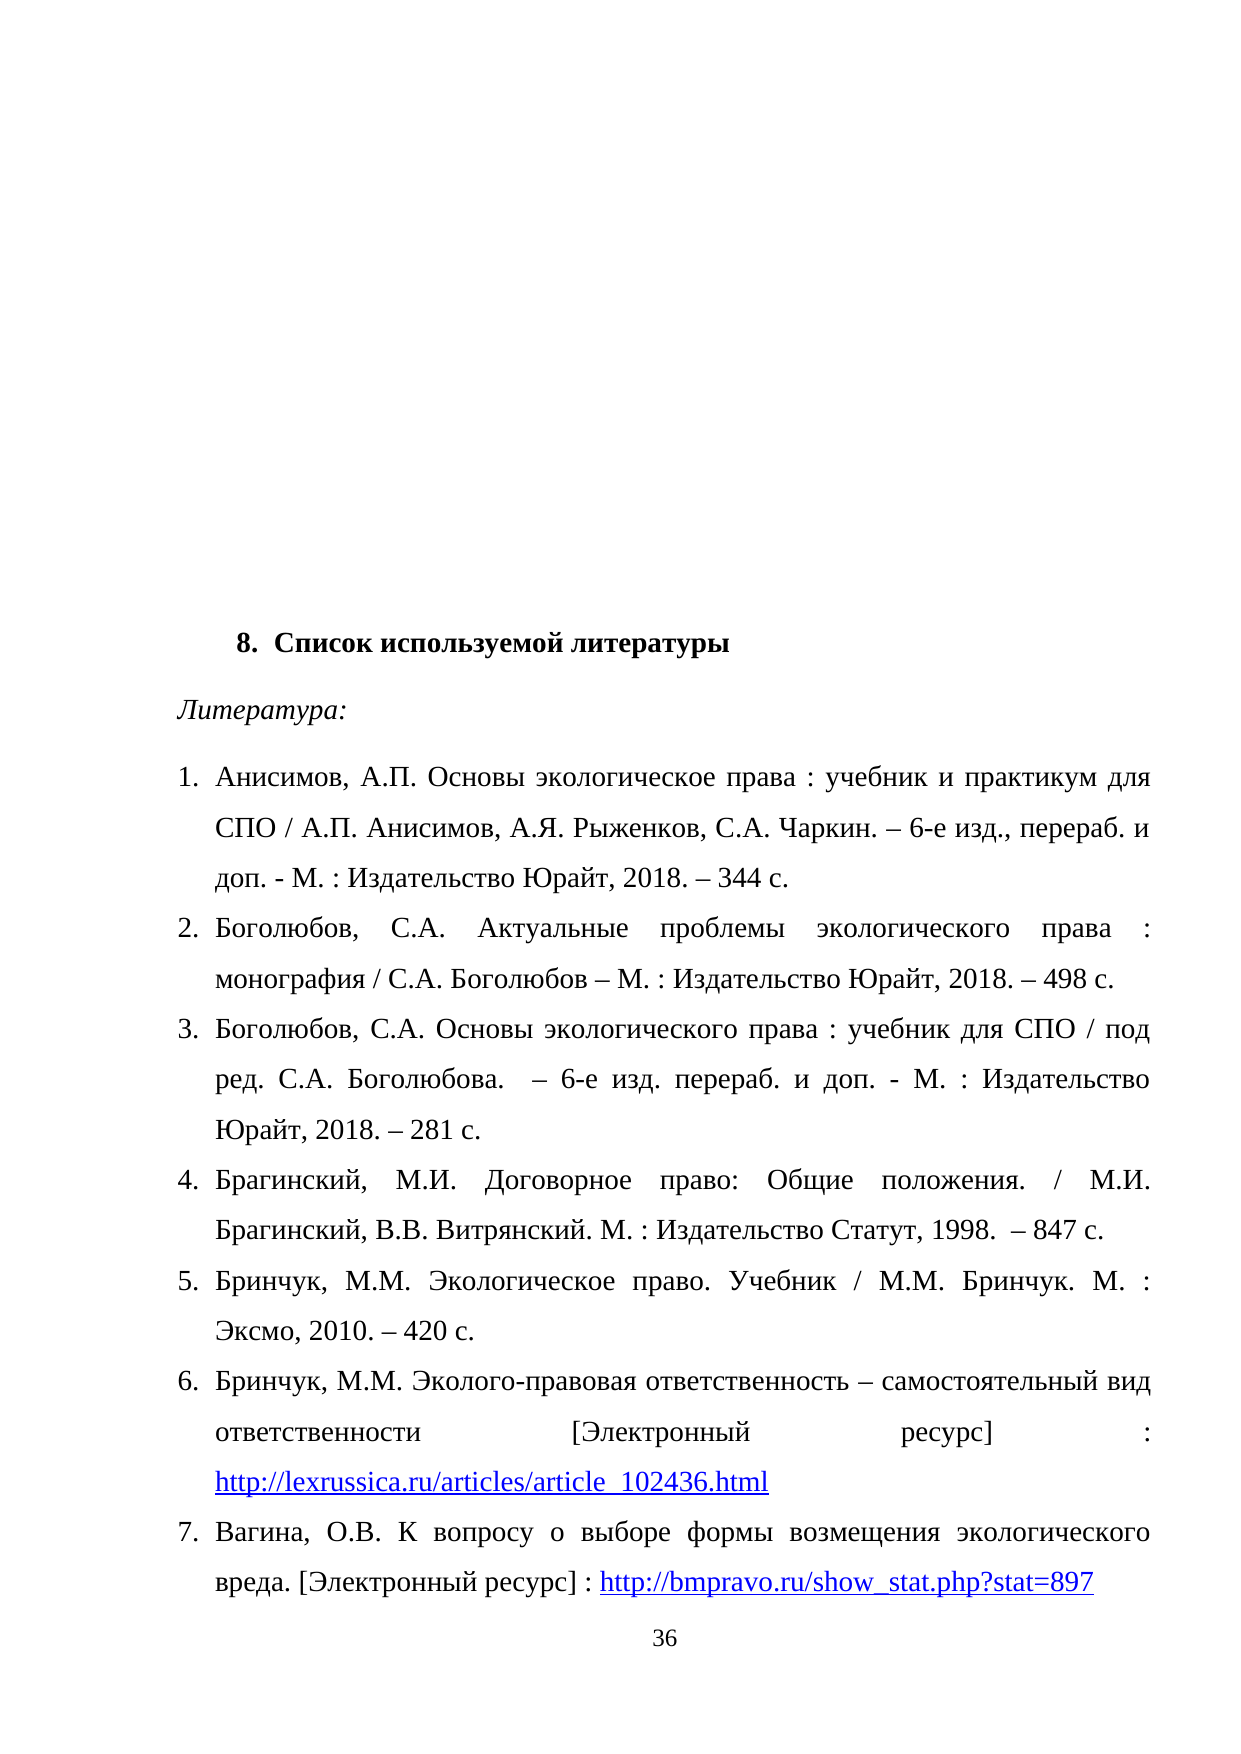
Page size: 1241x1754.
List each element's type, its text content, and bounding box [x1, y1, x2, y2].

list Бринчук, М.М. Экологическое право. Учебник / М.М. Бринчук. М. : Эксмо, 2010. – 420 с. [177, 1263, 1152, 1347]
list Боголюбов, С.А. Актуальные проблемы экологического права : монография / С.А. Боголюбов – М. : Издательство Юрайт, 2018. – 498 с. [177, 911, 1152, 994]
list Вагина, О.В. К вопросу о выборе формы возмещения экологического вреда. [Электронный ресурс] : http://bmpravo.ru/show_stat.php?stat=897 [177, 1514, 1152, 1598]
list Бринчук, М.М. Эколого-правовая ответственность – самостоятельный вид ответственности [Электронный ресурс] : http://lexrussica.ru/articles/article_102436.html [177, 1363, 1152, 1497]
list Боголюбов, С.А. Основы экологического права : учебник для СПО / под ред. С.А. Боголюбова. – 6-е изд. перераб. и доп. - М. : Издательство Юрайт, 2018. – 281 с. [177, 1011, 1152, 1145]
list Брагинский, М.И. Договорное право: Общие положения. / М.И. Брагинский, В.В. Витрянский. М. : Издательство Статут, 1998. – 847 с. [177, 1162, 1152, 1246]
text Литература: [177, 692, 1152, 726]
list Анисимов, А.П. Основы экологическое права : учебник и практикум для СПО / А.П. Анисимов, А.Я. Рыженков, С.А. Чаркин. – 6-е изд., перераб. и доп. - М. : Издательство Юрайт, 2018. – 344 с. [177, 759, 1152, 894]
subtitle Список используемой литературы [236, 625, 1152, 659]
